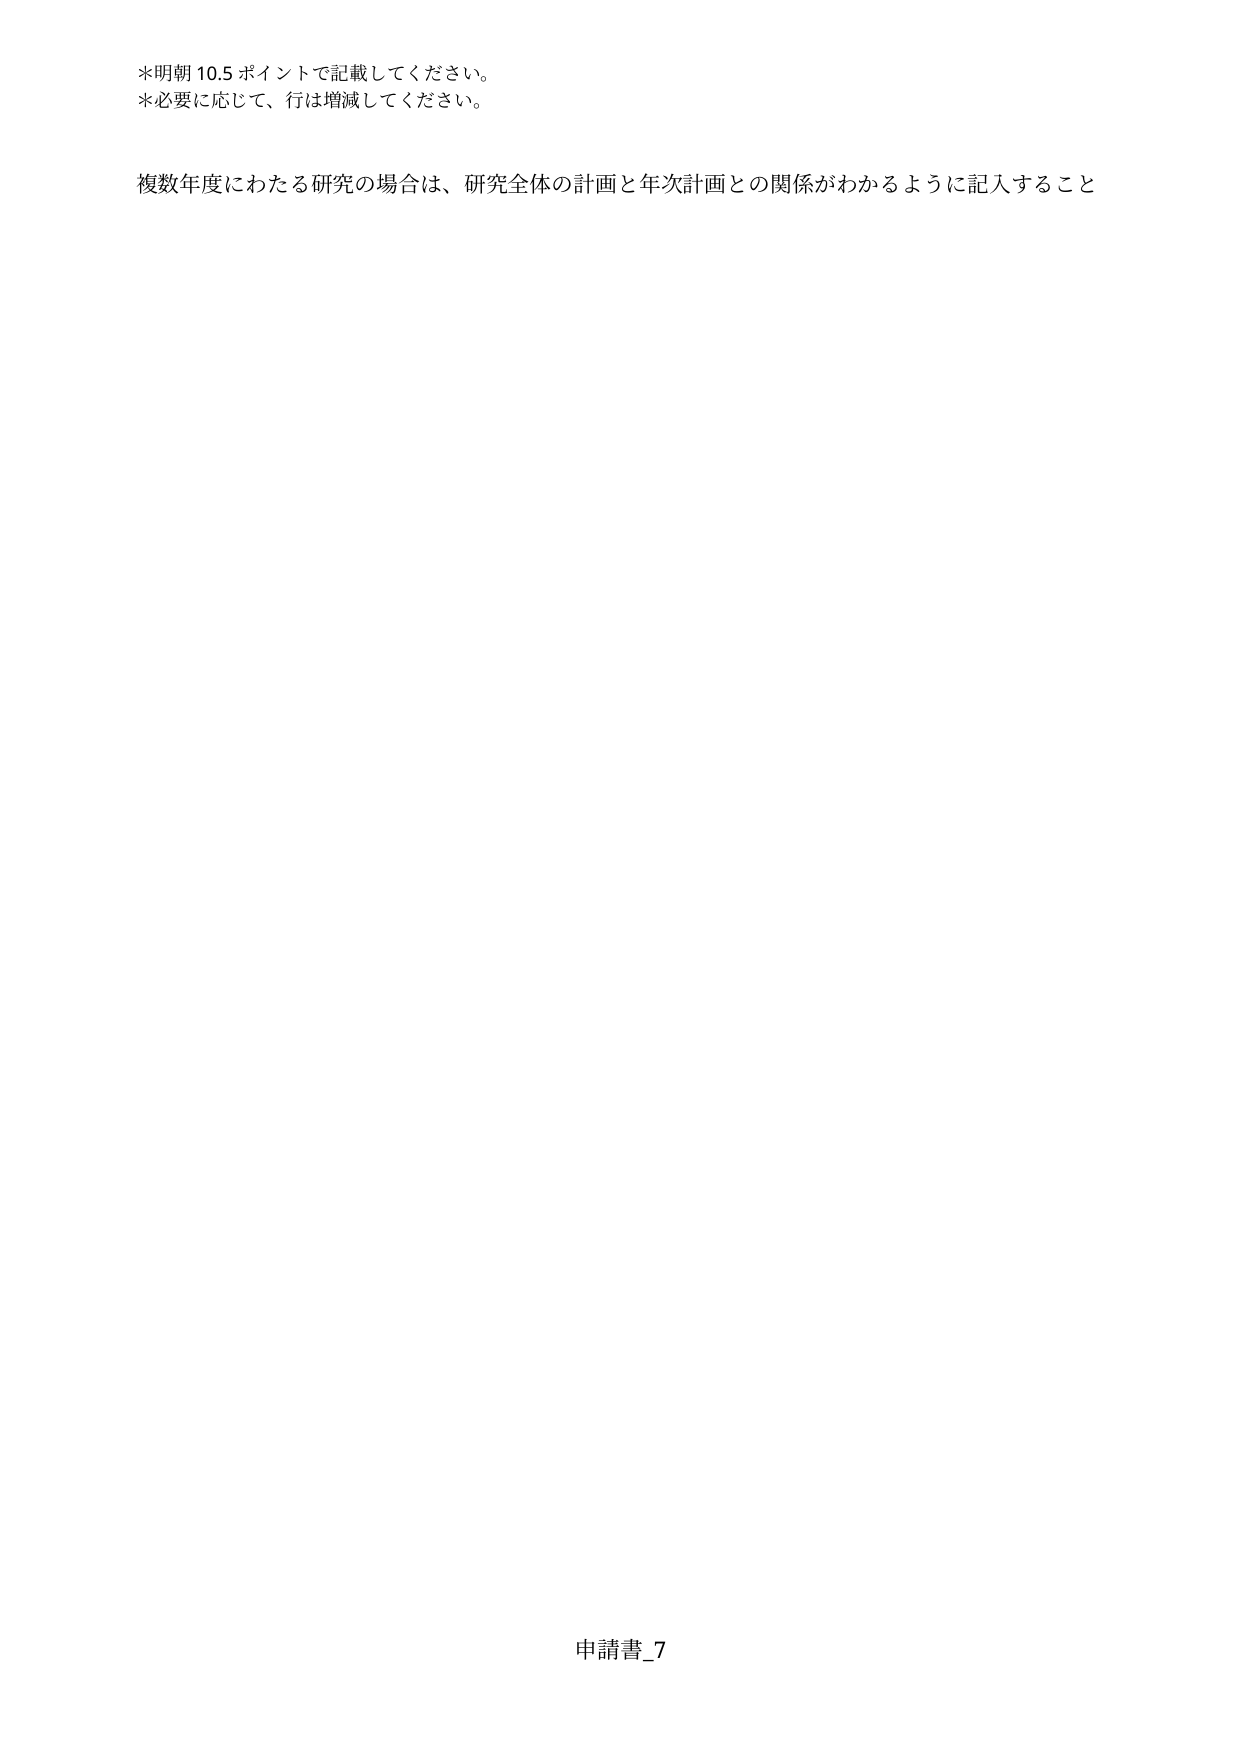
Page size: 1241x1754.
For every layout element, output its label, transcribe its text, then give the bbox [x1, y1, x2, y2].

text 複数年度にわたる研究の場合は、研究全体の計画と年次計画との関係がわかるように記入すること [136, 164, 1104, 202]
